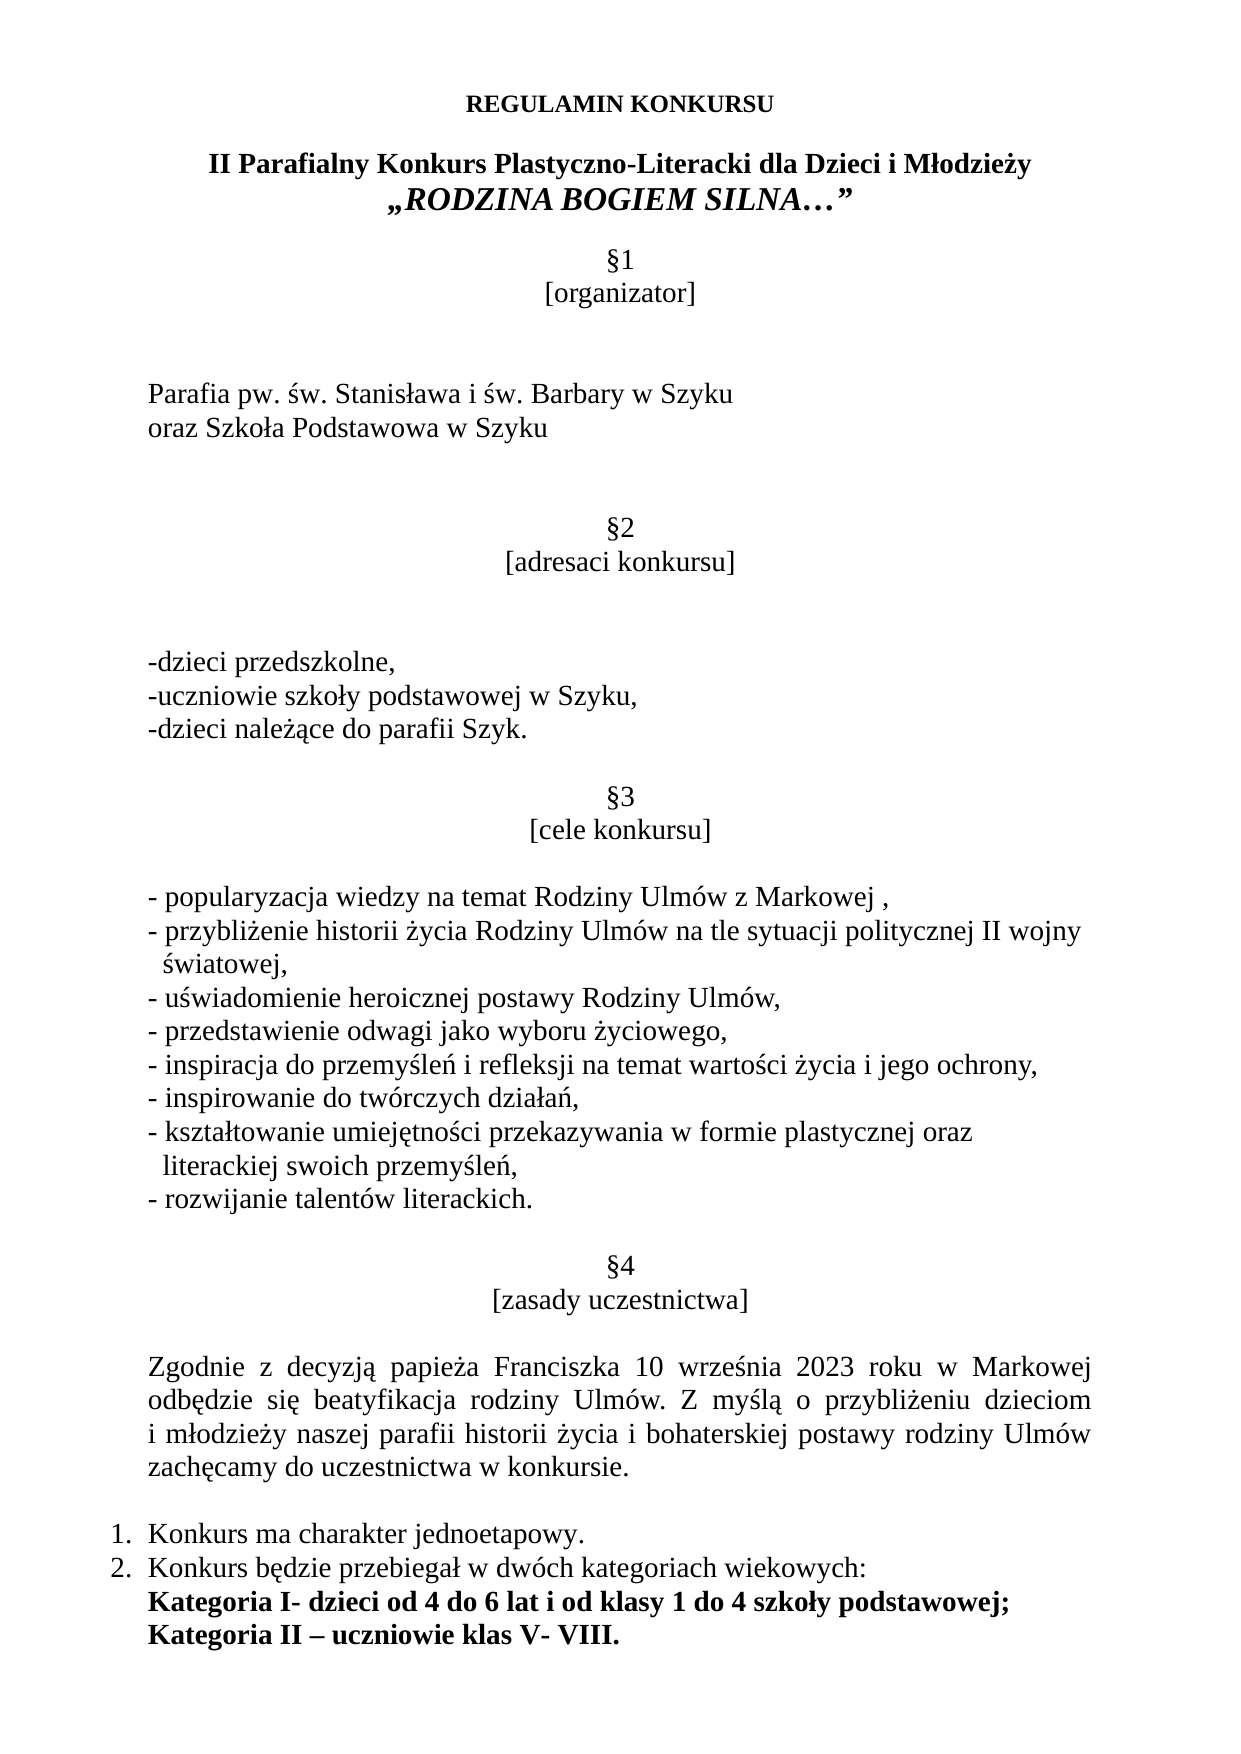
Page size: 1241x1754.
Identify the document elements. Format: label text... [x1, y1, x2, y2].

text -dzieci należące do parafii Szyk. [148, 712, 1093, 745]
text Kategoria I- dzieci od 4 do 6 lat i od klasy 1 do 4 szkoły podstawowej; [148, 1584, 1093, 1617]
text §1 [148, 242, 1093, 276]
text Zgodnie z decyzją papieża Franciszka 10 września 2023 roku w Markowej odbędzie się beatyfikacja rodziny Ulmów. Z myślą o przybliżeniu dzieciom i młodzieży naszej parafii historii życia i bohaterskiej postawy rodziny Ulmów zachęcamy do uczestnictwa w konkursie. [148, 1349, 1093, 1483]
list Konkurs ma charakter jednoetapowy. [110, 1517, 1093, 1550]
text [organizator] [148, 276, 1093, 309]
text REGULAMIN KONKURSU [148, 89, 1093, 117]
text - uświadomienie heroicznej postawy Rodziny Ulmów, [148, 980, 1093, 1013]
text §3 [148, 779, 1093, 812]
text światowej, [148, 946, 1093, 980]
text -dzieci przedszkolne, [148, 644, 1093, 678]
text Parafia pw. św. Stanisława i św. Barbary w Szyku [148, 376, 1093, 410]
text - przybliżenie historii życia Rodziny Ulmów na tle sytuacji politycznej II wojny [148, 913, 1093, 946]
list Konkurs będzie przebiegał w dwóch kategoriach wiekowych: [110, 1550, 1093, 1584]
text §4 [148, 1248, 1093, 1282]
text „RODZINA BOGIEM SILNA…” [148, 180, 1093, 218]
text [zasady uczestnictwa] [148, 1282, 1093, 1315]
text [adresaci konkursu] [148, 544, 1093, 577]
text - kształtowanie umiejętności przekazywania w formie plastycznej oraz literackiej swoich przemyśleń, [148, 1114, 1093, 1181]
text - inspirowanie do twórczych działań, [148, 1081, 1093, 1114]
text Kategoria II – uczniowie klas V- VIII. [148, 1617, 1093, 1651]
text §2 [148, 510, 1093, 544]
text - rozwijanie talentów literackich. [148, 1181, 1093, 1215]
text II Parafialny Konkurs Plastyczno-Literacki dla Dzieci i Młodzieży [148, 146, 1093, 180]
text - inspiracja do przemyśleń i refleksji na temat wartości życia i jego ochrony, [148, 1047, 1093, 1081]
text - przedstawienie odwagi jako wyboru życiowego, [148, 1013, 1093, 1047]
text oraz Szkoła Podstawowa w Szyku [148, 410, 1093, 443]
text [cele konkursu] [148, 812, 1093, 846]
text - popularyzacja wiedzy na temat Rodziny Ulmów z Markowej , [148, 879, 1093, 913]
text -uczniowie szkoły podstawowej w Szyku, [148, 678, 1093, 712]
